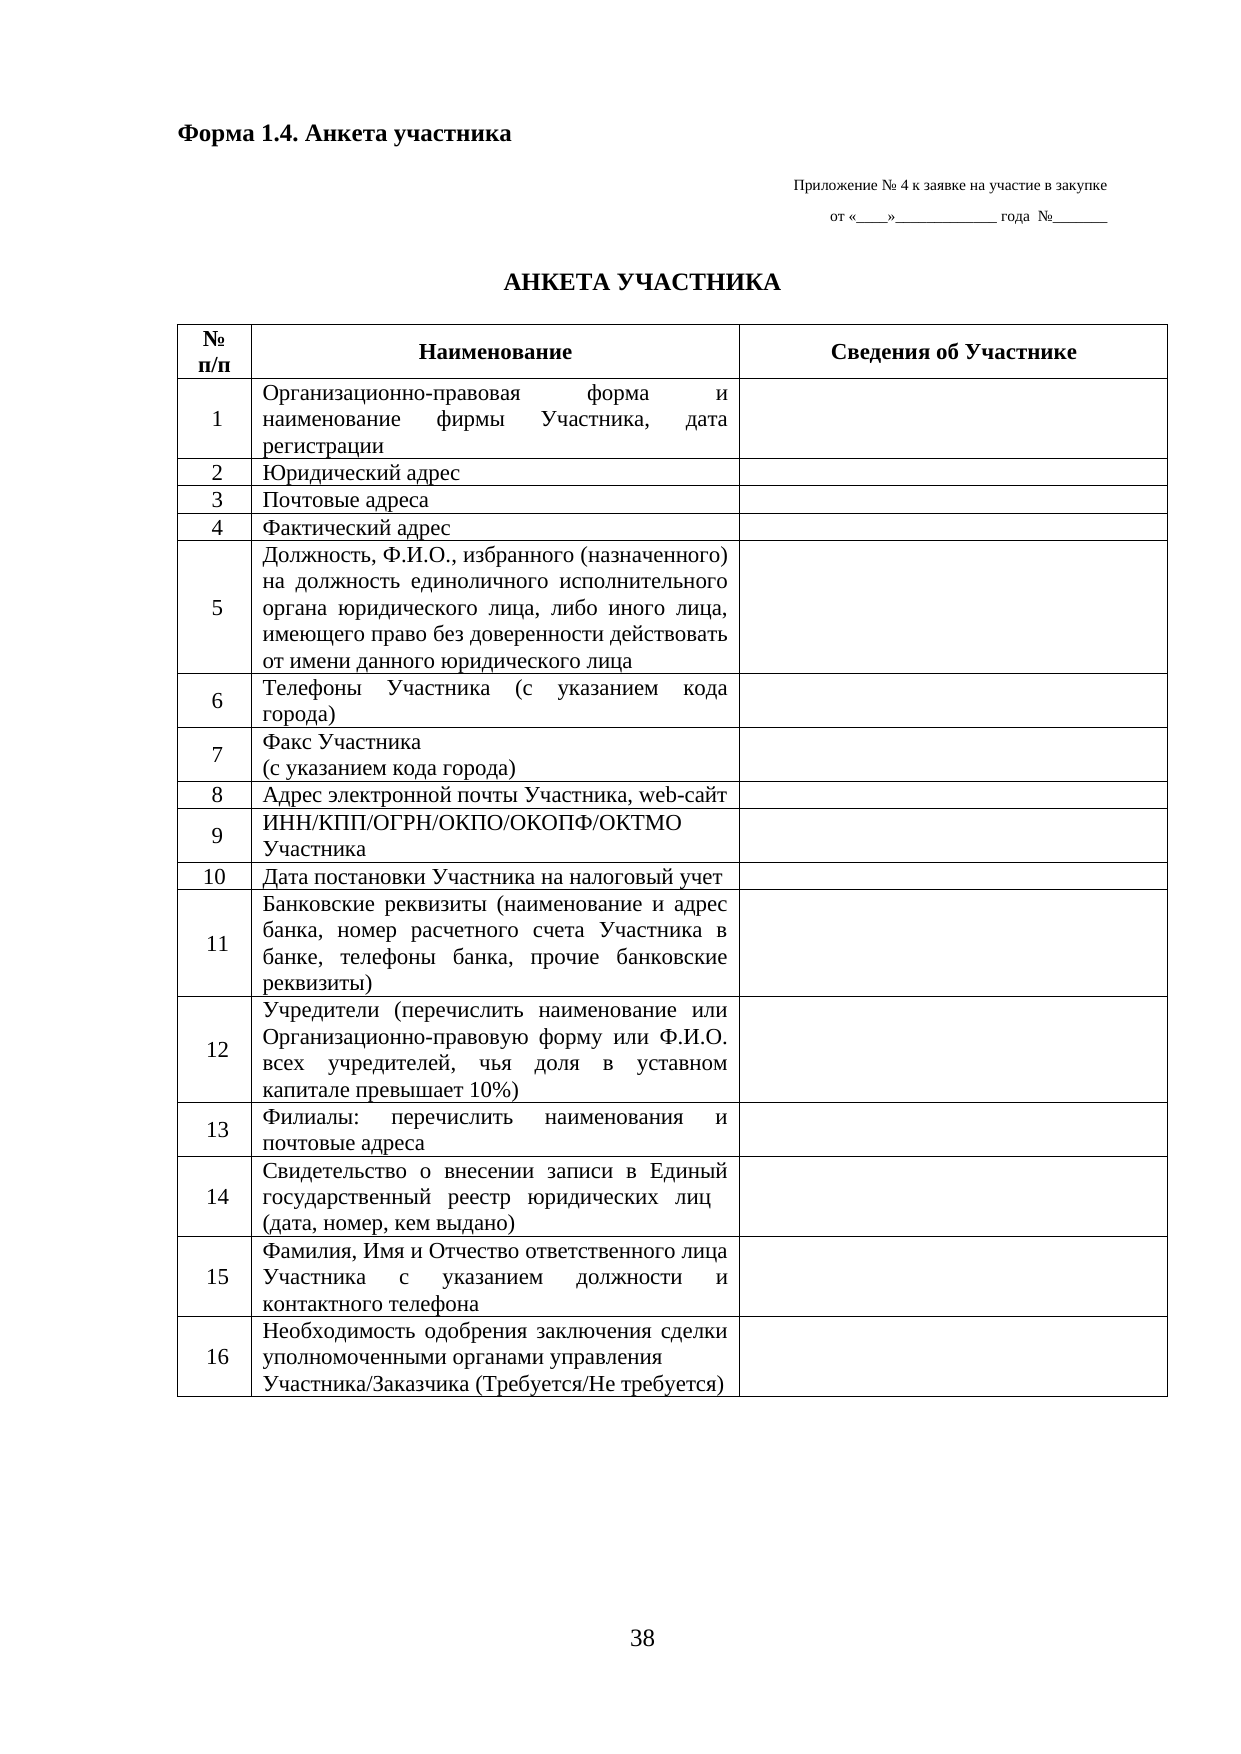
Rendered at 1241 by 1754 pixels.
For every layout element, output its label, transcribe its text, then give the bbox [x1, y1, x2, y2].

table_cell 1 [178, 379, 251, 458]
table_cell 9 [178, 809, 251, 862]
table_cell [740, 514, 1167, 540]
table_cell Почтовые адреса [252, 486, 739, 513]
table_cell [740, 997, 1167, 1102]
table_cell [740, 541, 1167, 673]
table_header Сведения об Участнике [740, 325, 1167, 378]
table_cell Должность, Ф.И.О., избранного (назначенного) на должность единоличного исполнительного органа юридического лица, либо иного лица, имеющего право без доверенности действовать от имени данного юридического лица [252, 541, 739, 673]
table_cell [740, 486, 1167, 513]
text Форма 1.4. Анкета участника [177, 118, 1107, 147]
table_cell 15 [178, 1237, 251, 1316]
table_cell Организационно-правовая форма и наименование фирмы Участника, дата регистрации [252, 379, 739, 458]
table_cell Фамилия, Имя и Отчество ответственного лица Участника с указанием должности и контактного телефона [252, 1237, 739, 1316]
table_cell Учредители (перечислить наименование или Организационно-правовую форму или Ф.И.О. всех учредителей, чья доля в уставном капитале превышает 10%) [252, 997, 739, 1102]
table_cell 16 [178, 1317, 251, 1396]
table_cell Адрес электронной почты Участника, web-сайт [252, 782, 739, 808]
table_cell Филиалы: перечислить наименования и почтовые адреса [252, 1103, 739, 1156]
table_cell Банковские реквизиты (наименование и адрес банка, номер расчетного счета Участника в банке, телефоны банка, прочие банковские реквизиты) [252, 890, 739, 996]
table_cell [740, 1317, 1167, 1396]
table_cell 6 [178, 674, 251, 727]
table_cell [740, 459, 1167, 485]
table_cell [740, 674, 1167, 727]
table_cell Фактический адрес [252, 514, 739, 540]
table_cell Юридический адрес [252, 459, 739, 485]
table_cell [740, 1237, 1167, 1316]
table_cell [740, 728, 1167, 781]
table_cell 3 [178, 486, 251, 513]
table_cell Факс Участника (с указанием кода города) [252, 728, 739, 781]
table_cell 5 [178, 541, 251, 673]
table_header Наименование [252, 325, 739, 378]
table_cell 8 [178, 782, 251, 808]
table_cell [740, 1157, 1167, 1236]
table_cell Свидетельство о внесении записи в Единый государственный реестр юридических лиц (дата, номер, кем выдано) [252, 1157, 739, 1236]
table_cell 14 [178, 1157, 251, 1236]
table_cell 7 [178, 728, 251, 781]
table_cell Необходимость одобрения заключения сделки уполномоченными органами управления Участника/Заказчика (Требуется/Не требуется) [252, 1317, 739, 1396]
table_cell [740, 379, 1167, 458]
table_cell [740, 890, 1167, 996]
table_cell 4 [178, 514, 251, 540]
table_cell 2 [178, 459, 251, 485]
table_cell 10 [178, 863, 251, 889]
table_header № п/п [178, 325, 251, 378]
table_cell [740, 782, 1167, 808]
table_cell 12 [178, 997, 251, 1102]
table_cell Дата постановки Участника на налоговый учет [252, 863, 739, 889]
table_cell 11 [178, 890, 251, 996]
table_cell [740, 863, 1167, 889]
text АНКЕТА УЧАСТНИКА [177, 267, 1107, 295]
table_cell 13 [178, 1103, 251, 1156]
table_cell ИНН/КПП/ОГРН/ОКПО/ОКОПФ/ОКТМО Участника [252, 809, 739, 862]
table_cell Телефоны Участника (с указанием кода города) [252, 674, 739, 727]
table_cell [740, 809, 1167, 862]
text Приложение № 4 к заявке на участие в закупке от «____»_____________ года №_______ [177, 176, 1107, 238]
table_cell [740, 1103, 1167, 1156]
